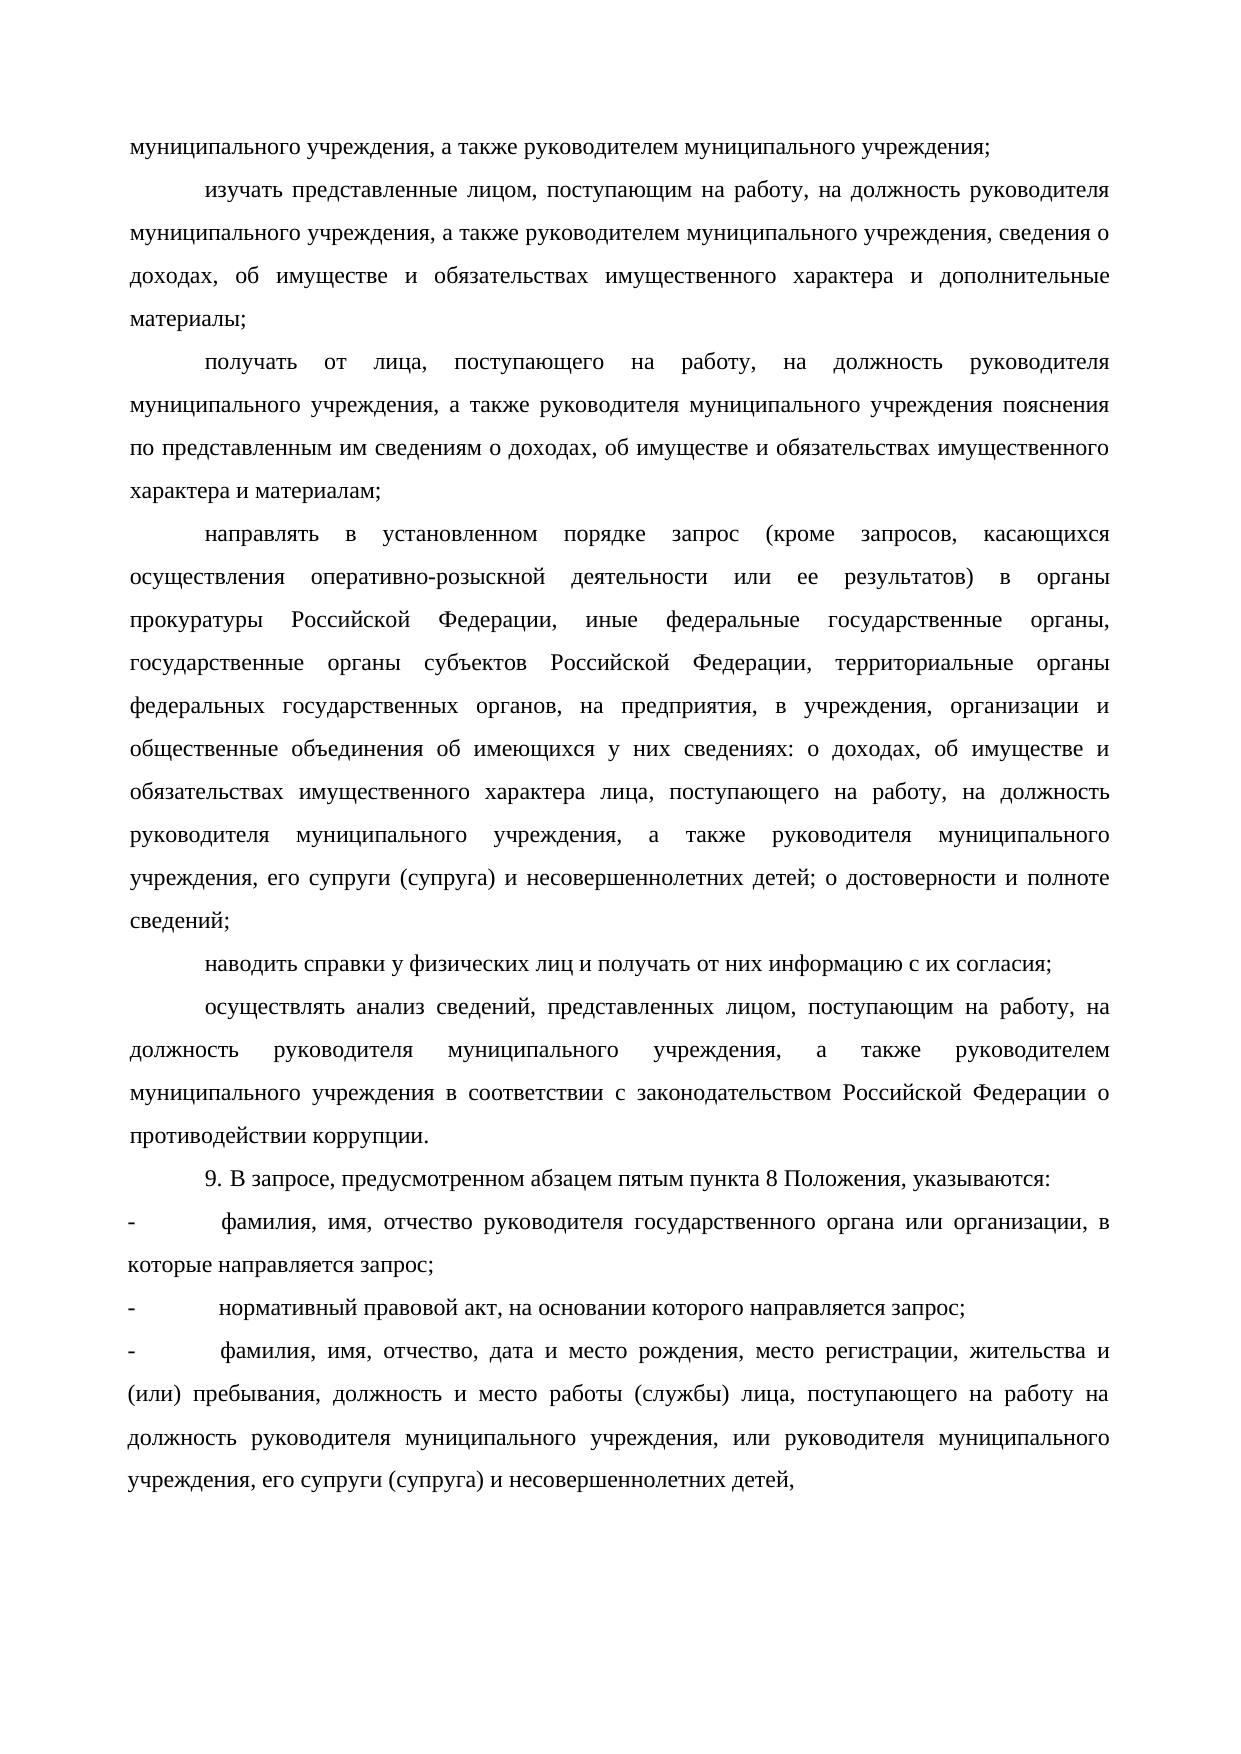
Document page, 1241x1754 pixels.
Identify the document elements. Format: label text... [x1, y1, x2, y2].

text наводить справки у физических лиц и получать от них информацию с их согласия; [129, 937, 1115, 980]
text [129, 120, 1111, 163]
list фамилия, имя, отчество, дата и место рождения, место регистрации, жительства и (или) пребывания, должность и место работы (службы) лица, поступающего на работу на должность руководителя муниципального учреждения, или руководителя муниципального учреждения, его супруги (супруга) и несовершеннолетних детей, [127, 1324, 1111, 1497]
text изучать представленные лицом, поступающим на работу, на должность руководителя муниципального учреждения, а также руководителем муниципального учреждения, сведения о доходах, об имуществе и обязательствах имущественного характера и дополнительные материалы; [129, 163, 1111, 335]
text получать от лица, поступающего на работу, на должность руководителя муниципального учреждения, а также руководителя муниципального учреждения пояснения по представленным им сведениям о доходах, об имуществе и обязательствах имущественного характера и материалам; [129, 335, 1111, 507]
text осуществлять анализ сведений, представленных лицом, поступающим на работу, на должность руководителя муниципального учреждения, а также руководителем муниципального учреждения в соответствии с законодательством Российской Федерации о противодействии коррупции. [129, 980, 1111, 1152]
list фамилия, имя, отчество руководителя государственного органа или организации, в которые направляется запрос; [127, 1195, 1111, 1281]
text направлять в установленном порядке запрос (кроме запросов, касающихся осуществления оперативно-розыскной деятельности или ее результатов) в органы прокуратуры Российской Федерации, иные федеральные государственные органы, государственные органы субъектов Российской Федерации, территориальные органы федеральных государственных органов, на предприятия, в учреждения, организации и общественные объединения об имеющихся у них сведениях: о доходах, об имуществе и обязательствах имущественного характера лица, поступающего на работу, на должность руководителя муниципального учреждения, а также руководителя муниципального учреждения, его супруги (супруга) и несовершеннолетних детей; о достоверности и полноте сведений; [129, 507, 1111, 937]
list нормативный правовой акт, на основании которого направляется запрос; [127, 1281, 1115, 1324]
list В запросе, предусмотренном абзацем пятым пункта 8 Положения, указываются: [129, 1152, 1115, 1195]
